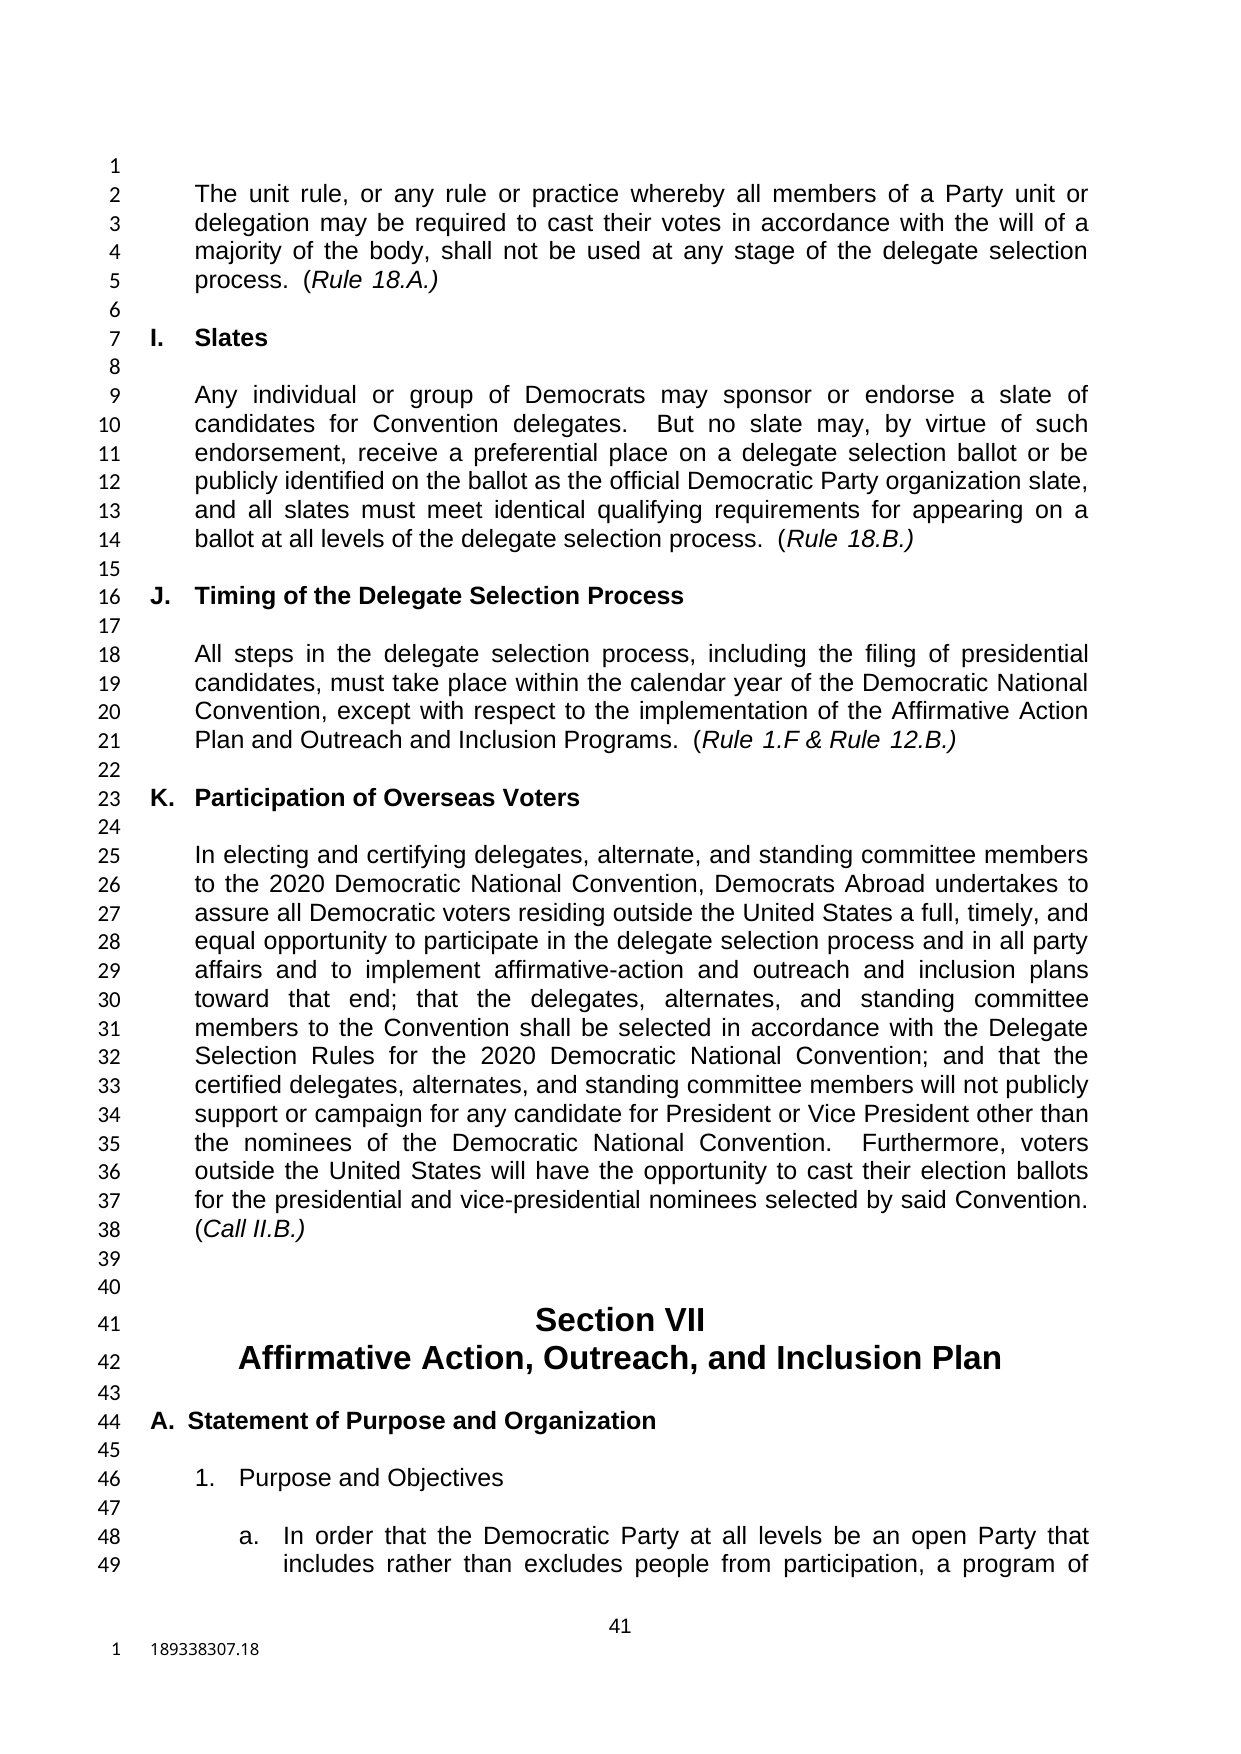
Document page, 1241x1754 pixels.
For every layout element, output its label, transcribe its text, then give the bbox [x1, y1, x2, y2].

subtitle Timing of the Delegate Selection Process [150, 581, 1090, 610]
text All steps in the delegate selection process, including the filing of presidential candidates, must take place within the calendar year of the Democratic National Convention, except with respect to the implementation of the Affirmative Action Plan and Outreach and Inclusion Programs. (Rule 1.F & Rule 12.B.) [194, 639, 1090, 754]
subtitle Section VII Affirmative Action, Outreach, and Inclusion Plan [150, 1300, 1090, 1377]
text Any individual or group of Democrats may sponsor or endorse a slate of candidates for Convention delegates. But no slate may, by virtue of such endorsement, receive a preferential place on a delegate selection ballot or be publicly identified on the ballot as the official Democratic Party organization slate, and all slates must meet identical qualifying requirements for appearing on a ballot at all levels of the delegate selection process. (Rule 18.B.) [194, 380, 1090, 552]
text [239, 1521, 1090, 1578]
text 1. Purpose and Objectives [194, 1463, 1090, 1492]
subtitle Participation of Overseas Voters [150, 782, 1090, 811]
text In electing and certifying delegates, alternate, and standing committee members to the 2020 Democratic National Convention, Democrats Abroad undertakes to assure all Democratic voters residing outside the United States a full, timely, and equal opportunity to participate in the delegate selection process and in all party affairs and to implement affirmative-action and outreach and inclusion plans toward that end; that the delegates, alternates, and standing committee members to the Convention shall be selected in accordance with the Delegate Selection Rules for the 2020 Democratic National Convention; and that the certified delegates, alternates, and standing committee members will not publicly support or campaign for any candidate for President or Vice President other than the nominees of the Democratic National Convention. Furthermore, voters outside the United States will have the opportunity to cast their election ballots for the presidential and vice-presidential nominees selected by said Convention. (Call II.B.) [194, 840, 1090, 1242]
subtitle Slates [150, 322, 1090, 351]
subtitle Statement of Purpose and Organization [150, 1406, 1090, 1434]
text The unit rule, or any rule or practice whereby all members of a Party unit or delegation may be required to cast their votes in accordance with the will of a majority of the body, shall not be used at any stage of the delegate selection process. (Rule 18.A.) [194, 179, 1090, 294]
